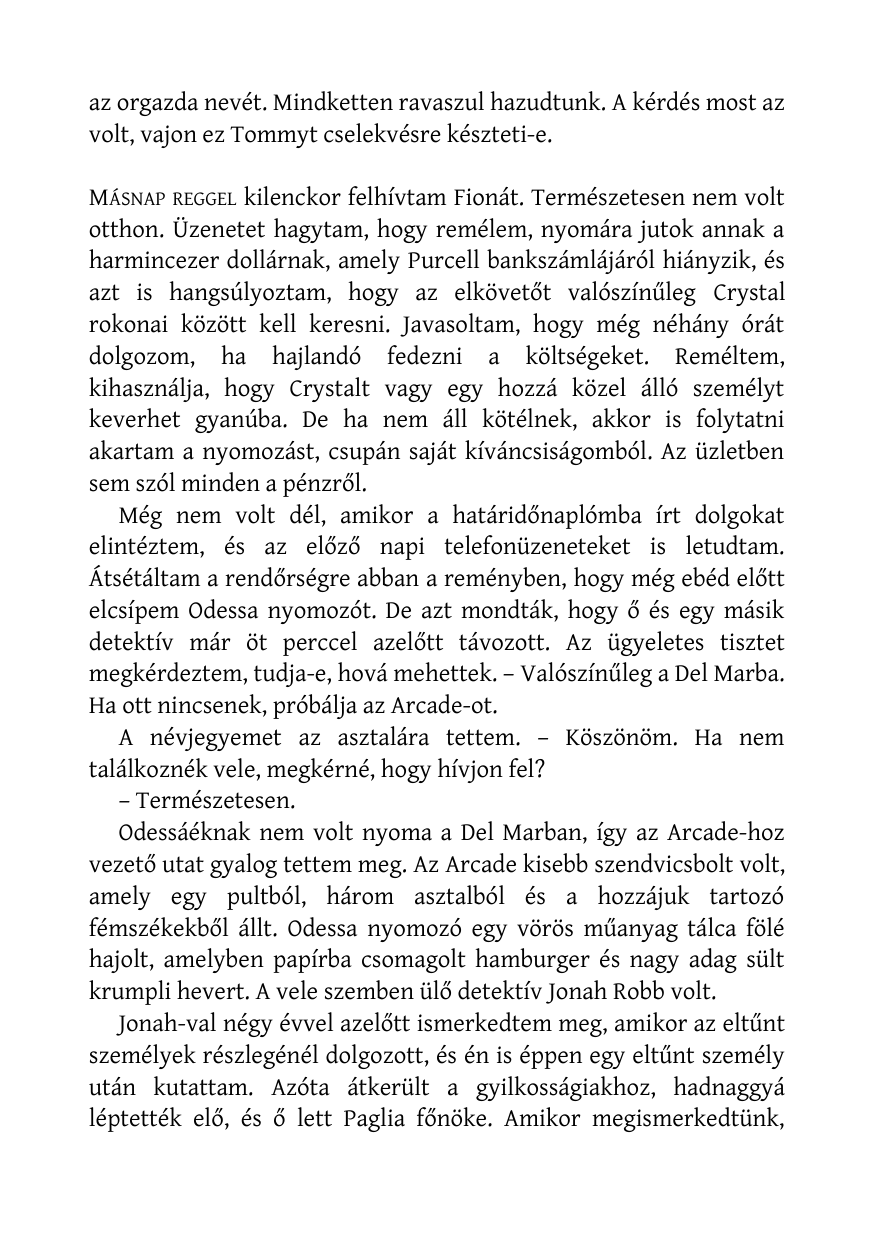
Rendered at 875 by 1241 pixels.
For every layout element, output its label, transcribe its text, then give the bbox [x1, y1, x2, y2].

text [89, 89, 785, 149]
text Odessáéknak nem volt nyoma a Del Marban, így az Arcade-hoz vezető utat gyalog tettem meg. Az Arcade kisebb szendvicsbolt volt, amely egy pultból, három asztalból és a hozzájuk tartozó fémszékekből állt. Odessa nyomozó egy vörös műanyag tálca fölé hajolt, amelyben papírba csomagolt hamburger és nagy adag sült krumpli hevert. A vele szemben ülő detektív Jonah Robb volt. [89, 819, 785, 1007]
text A névjegyemet az asztalára tettem. – Köszönöm. Ha nem találkoznék vele, megkérné, hogy hívjon fel? [89, 723, 785, 784]
text Másnap reggel kilenckor felhívtam Fionát. Természetesen nem volt otthon. Üzenetet hagytam, hogy remélem, nyomára jutok annak a harmincezer dollárnak, amely Purcell bankszámlájáról hiányzik, és azt is hangsúlyoztam, hogy az elkövetőt valószínűleg Crystal rokonai között kell keresni. Javasoltam, hogy még néhány órát dolgozom, ha hajlandó fedezni a költségeket. Reméltem, kihasználja, hogy Crystalt vagy egy hozzá közel álló személyt keverhet gyanúba. De ha nem áll kötélnek, akkor is folytatni akartam a nyomozást, csupán saját kíváncsiságomból. Az üzletben sem szól minden a pénzről. [89, 183, 785, 498]
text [89, 1009, 785, 1134]
text – Természetesen. [89, 787, 785, 816]
text Még nem volt dél, amikor a határidőnaplómba írt dolgokat elintéztem, és az előző napi telefonüzeneteket is letudtam. Átsétáltam a rendőrségre abban a reményben, hogy még ebéd előtt elcsípem Odessa nyomozót. De azt mondták, hogy ő és egy másik detektív már öt perccel azelőtt távozott. Az ügyeletes tisztet megkérdeztem, tudja-e, hová mehettek. – Valószínűleg a Del Marba. Ha ott nincsenek, próbálja az Arcade-ot. [89, 501, 785, 721]
